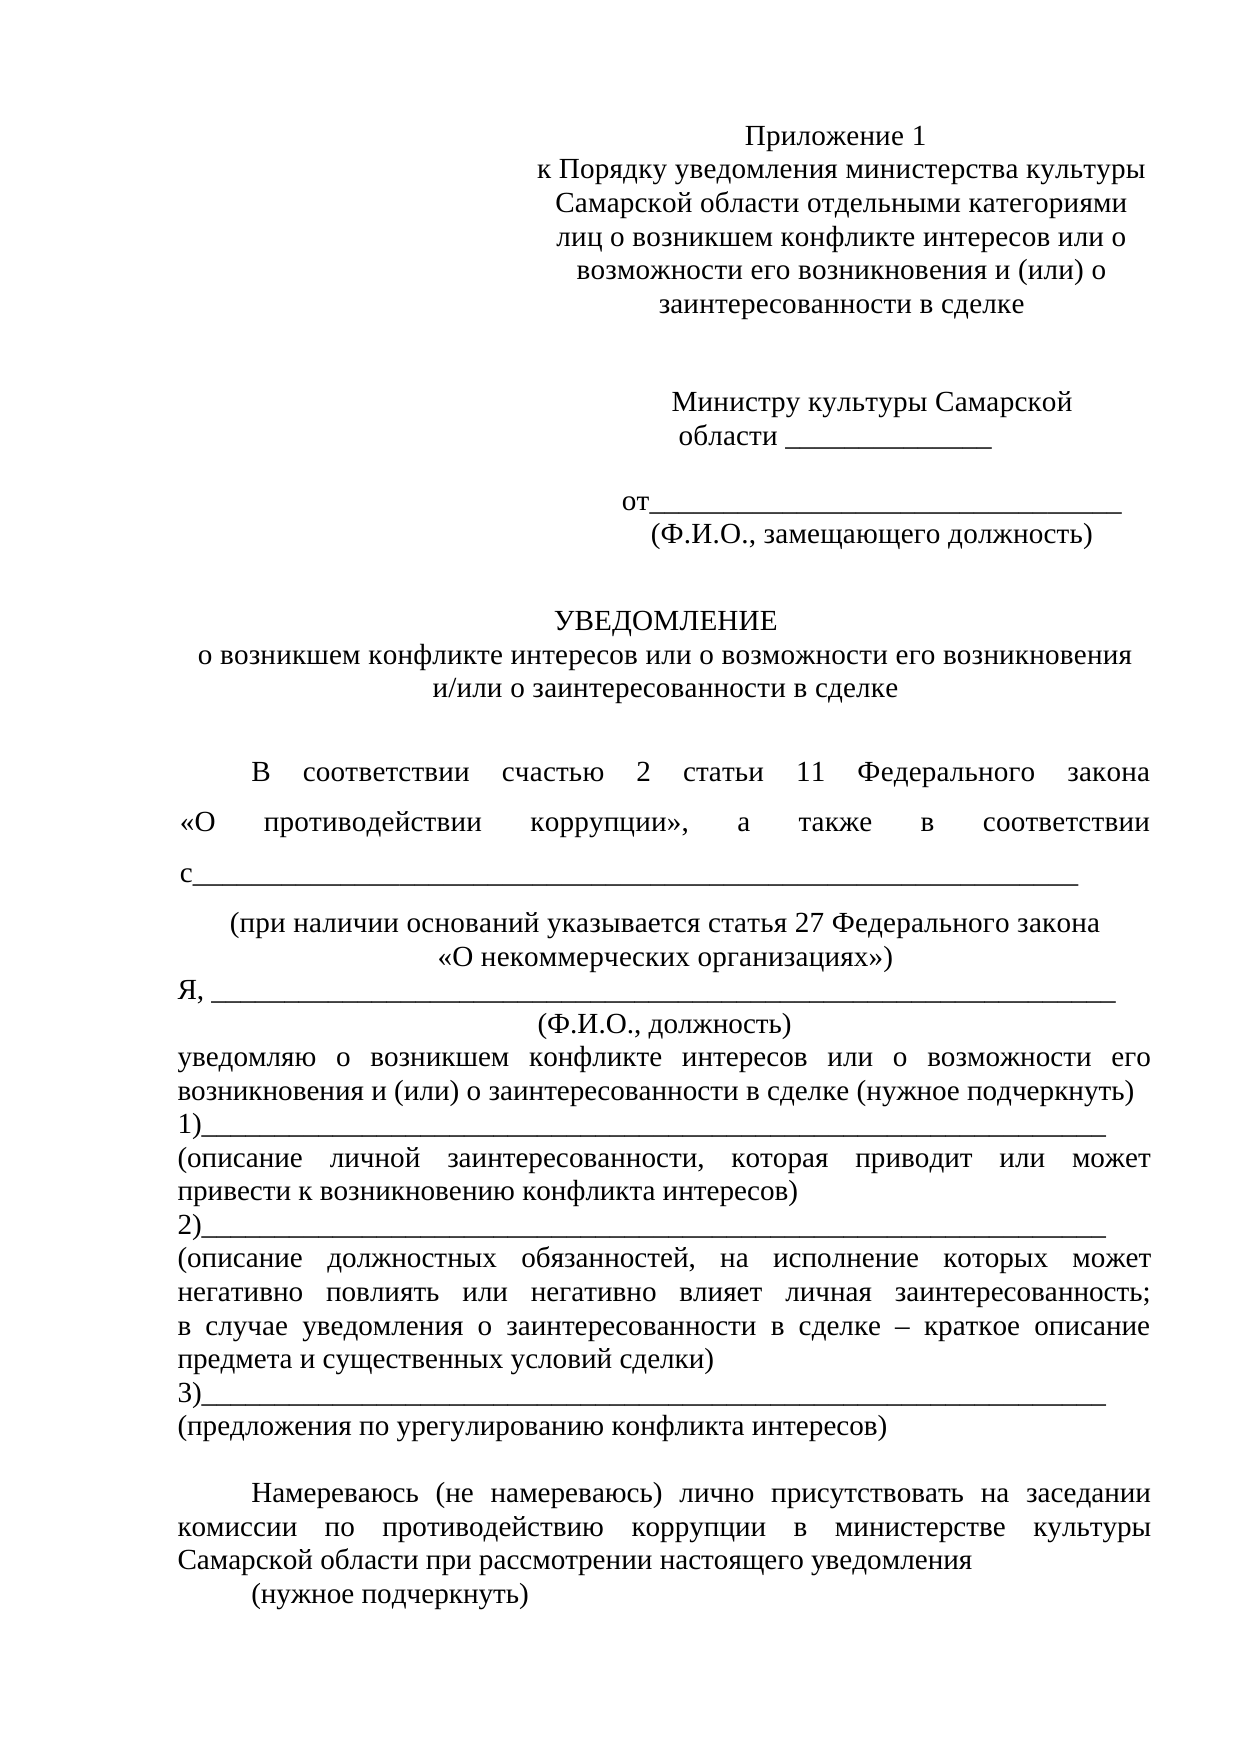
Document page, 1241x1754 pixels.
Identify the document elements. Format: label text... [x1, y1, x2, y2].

text (Ф.И.О., должность) [177, 1006, 1152, 1039]
text (предложения по урегулированию конфликта интересов) [177, 1408, 1152, 1442]
text от________________________________ [546, 483, 1124, 517]
text уведомляю о возникшем конфликте интересов или о возможности его возникновения и (или) о заинтересованности в сделке (нужное подчеркнуть) [177, 1039, 1152, 1106]
text (Ф.И.О., замещающего должность) [546, 517, 1124, 550]
text 2)______________________________________________________________ [177, 1207, 1152, 1241]
text Я, ______________________________________________________________ [177, 972, 1152, 1006]
text Намереваюсь (не намереваюсь) лично присутствовать на заседании комиссии по противодействию коррупции в министерстве культуры Самарской области при рассмотрении настоящего уведомления [177, 1475, 1152, 1576]
text УВЕДОМЛЕНИЕ [179, 603, 1152, 637]
text В соответствии счастью 2 статьи 11 Федерального закона «О противодействии коррупции», а также в соответствии с____________________________________________________________ [179, 754, 1152, 888]
text (описание должностных обязанностей, на исполнение которых может негативно повлиять или негативно влияет личная заинтересованность; в случае уведомления о заинтересованности в сделке – краткое описание предмета и существенных условий сделки) [177, 1241, 1152, 1375]
text (описание личной заинтересованности, которая приводит или может привести к возникновению конфликта интересов) [177, 1140, 1152, 1207]
text 3)______________________________________________________________ [177, 1375, 1152, 1408]
text (нужное подчеркнуть) [177, 1576, 1152, 1609]
text о возникшем конфликте интересов или о возможности его возникновения и/или о заинтересованности в сделке [179, 637, 1152, 704]
text к Порядку уведомления министерства культуры Самарской области отдельными категориями лиц о возникшем конфликте интересов или о возможности его возникновения и (или) о заинтересованности в сделке [532, 152, 1152, 319]
text (при наличии оснований указывается статья 27 Федерального закона «О некоммерческих организациях») [179, 905, 1152, 972]
text Приложение 1 [546, 118, 1124, 152]
text 1)______________________________________________________________ [177, 1106, 1152, 1140]
text Министру культуры Самарской области ______________ [546, 384, 1124, 452]
